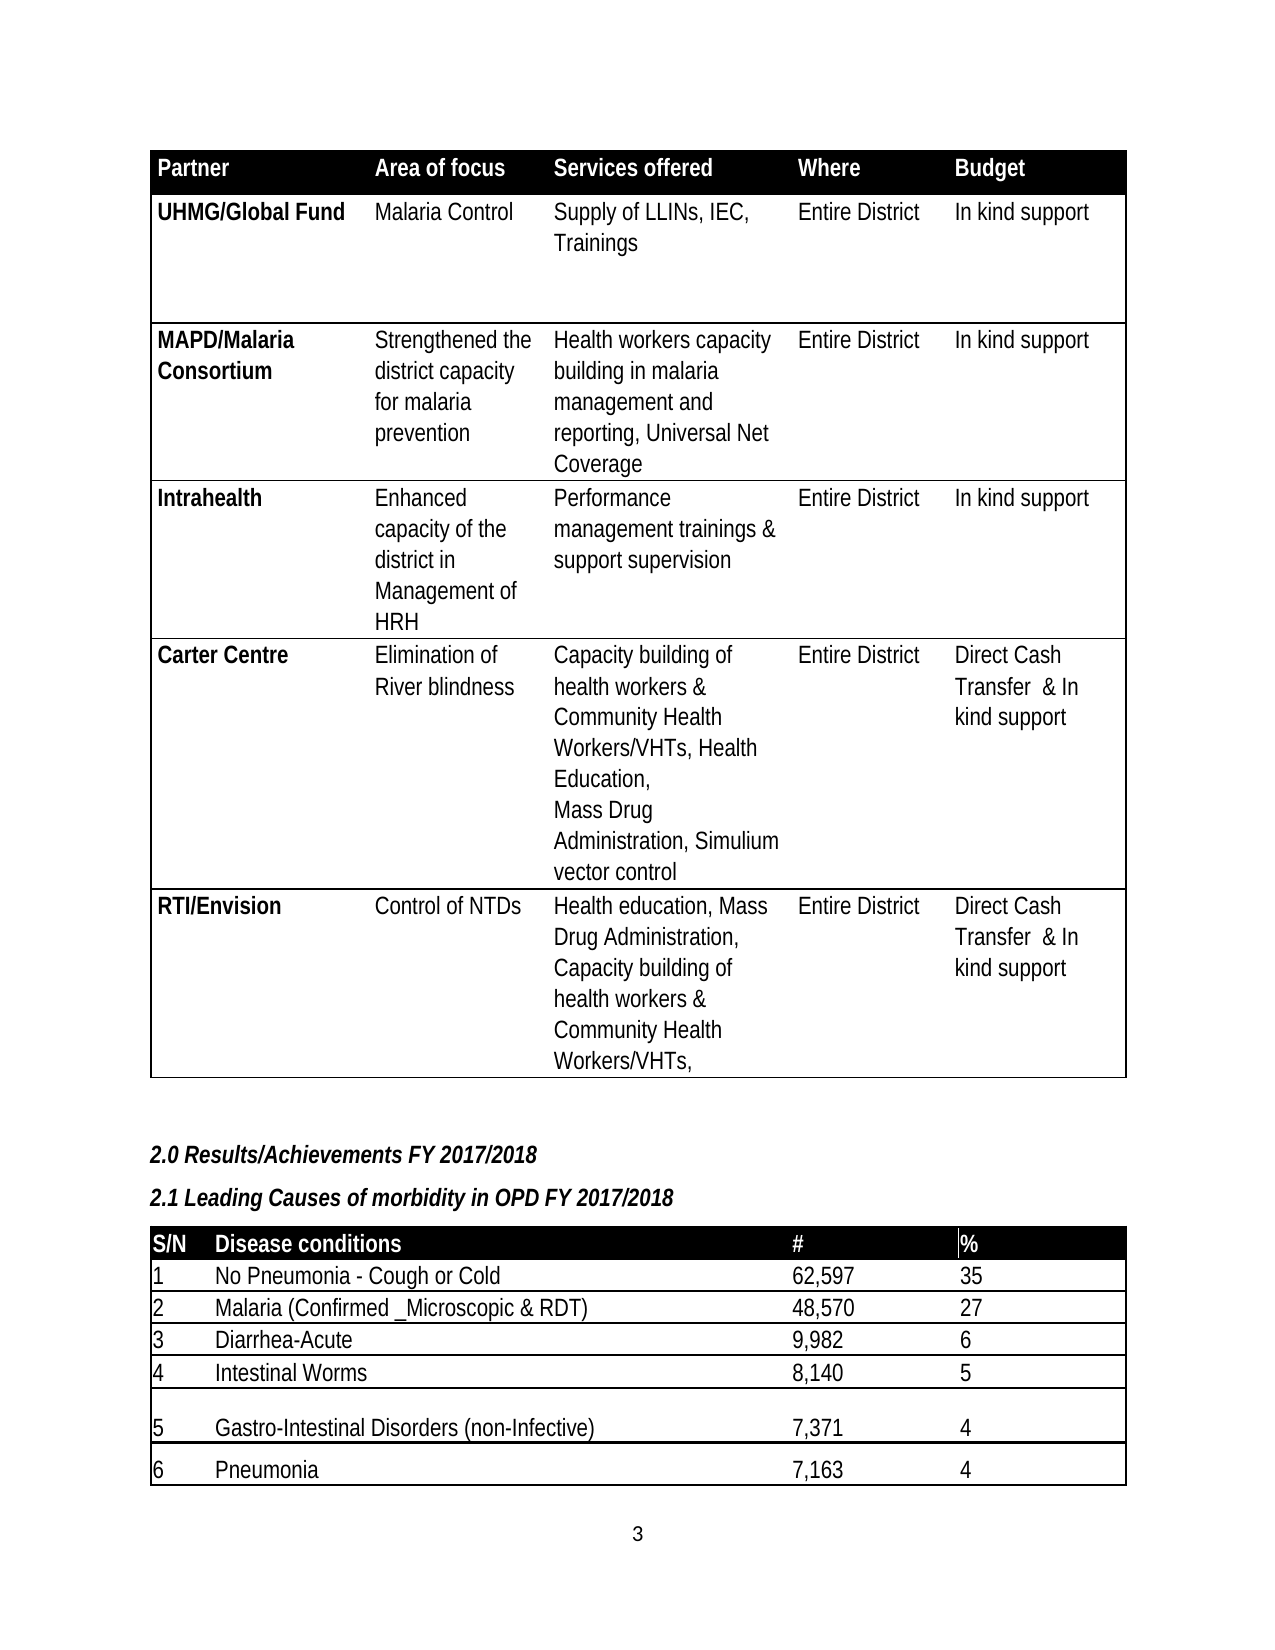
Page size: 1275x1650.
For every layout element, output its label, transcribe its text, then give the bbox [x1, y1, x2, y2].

table_cell Pneumonia [214, 1444, 791, 1484]
table_cell Health education, Mass Drug Administration, Capacity building of health workers & Community Health Workers/VHTs, [547, 890, 791, 1076]
table_cell 4 [959, 1444, 1125, 1484]
table_cell 4 [959, 1389, 1125, 1441]
table_header Disease conditions [214, 1228, 791, 1258]
table_header S/N [152, 1228, 214, 1258]
table_cell 1 [152, 1260, 214, 1289]
table_cell Diarrhea-Acute [214, 1324, 791, 1353]
table_cell 7,371 [791, 1389, 958, 1441]
table_cell Performance management trainings & support supervision [547, 481, 791, 637]
table_cell Direct Cash Transfer & In kind support [948, 890, 1125, 1076]
table_header Partner [152, 152, 368, 194]
table_cell 3 [152, 1324, 214, 1353]
table_cell Supply of LLINs, IEC, Trainings [547, 195, 791, 322]
table_cell Elimination of River blindness [368, 639, 547, 888]
table_cell Capacity building of health workers & Community Health Workers/VHTs, Health Education, Mass Drug Administration, Simulium vector control [547, 639, 791, 888]
table_cell Entire District [791, 324, 948, 480]
text 2.0 Results/Achievements FY 2017/2018 [150, 1140, 1125, 1168]
table_cell Gastro-Intestinal Disorders (non-Infective) [214, 1389, 791, 1441]
table_cell 62,597 [791, 1260, 958, 1289]
table_cell UHMG/Global Fund [152, 195, 368, 322]
table_cell 27 [959, 1292, 1125, 1322]
table_cell 9,982 [791, 1324, 958, 1353]
table_header Services offered [547, 152, 791, 194]
table_cell No Pneumonia - Cough or Cold [214, 1260, 791, 1289]
table_cell 6 [152, 1444, 214, 1484]
table_cell 4 [152, 1356, 214, 1387]
table_cell In kind support [948, 481, 1125, 637]
table_cell RTI/Envision [152, 890, 368, 1076]
table_cell Entire District [791, 481, 948, 637]
table_cell Entire District [791, 890, 948, 1076]
table_cell In kind support [948, 195, 1125, 322]
table_cell 48,570 [791, 1292, 958, 1322]
table_cell Control of NTDs [368, 890, 547, 1076]
table_header Where [791, 152, 948, 194]
table_cell Malaria Control [368, 195, 547, 322]
table_cell 35 [959, 1260, 1125, 1289]
table_cell 7,163 [791, 1444, 958, 1484]
table_cell Strengthened the district capacity for malaria prevention [368, 324, 547, 480]
table_cell Entire District [791, 639, 948, 888]
table_header Area of focus [368, 152, 547, 194]
table_header # [791, 1228, 958, 1258]
table_cell 5 [959, 1356, 1125, 1387]
table_cell Entire District [791, 195, 948, 322]
table_cell 2 [152, 1292, 214, 1322]
table_header Budget [948, 152, 1125, 194]
table_cell MAPD/Malaria Consortium [152, 324, 368, 480]
table_cell Direct Cash Transfer & In kind support [948, 639, 1125, 888]
table_cell Intestinal Worms [214, 1356, 791, 1387]
table_header % [959, 1228, 1125, 1258]
table_cell Malaria (Confirmed _Microscopic & RDT) [214, 1292, 791, 1322]
table_cell Health workers capacity building in malaria management and reporting, Universal Net Coverage [547, 324, 791, 480]
table_cell Carter Centre [152, 639, 368, 888]
table_cell 6 [959, 1324, 1125, 1353]
table_cell Enhanced capacity of the district in Management of HRH [368, 481, 547, 637]
table_cell Intrahealth [152, 481, 368, 637]
table_cell 8,140 [791, 1356, 958, 1387]
text 2.1 Leading Causes of morbidity in OPD FY 2017/2018 [150, 1183, 1125, 1211]
table_cell 5 [152, 1389, 214, 1441]
table_cell In kind support [948, 324, 1125, 480]
